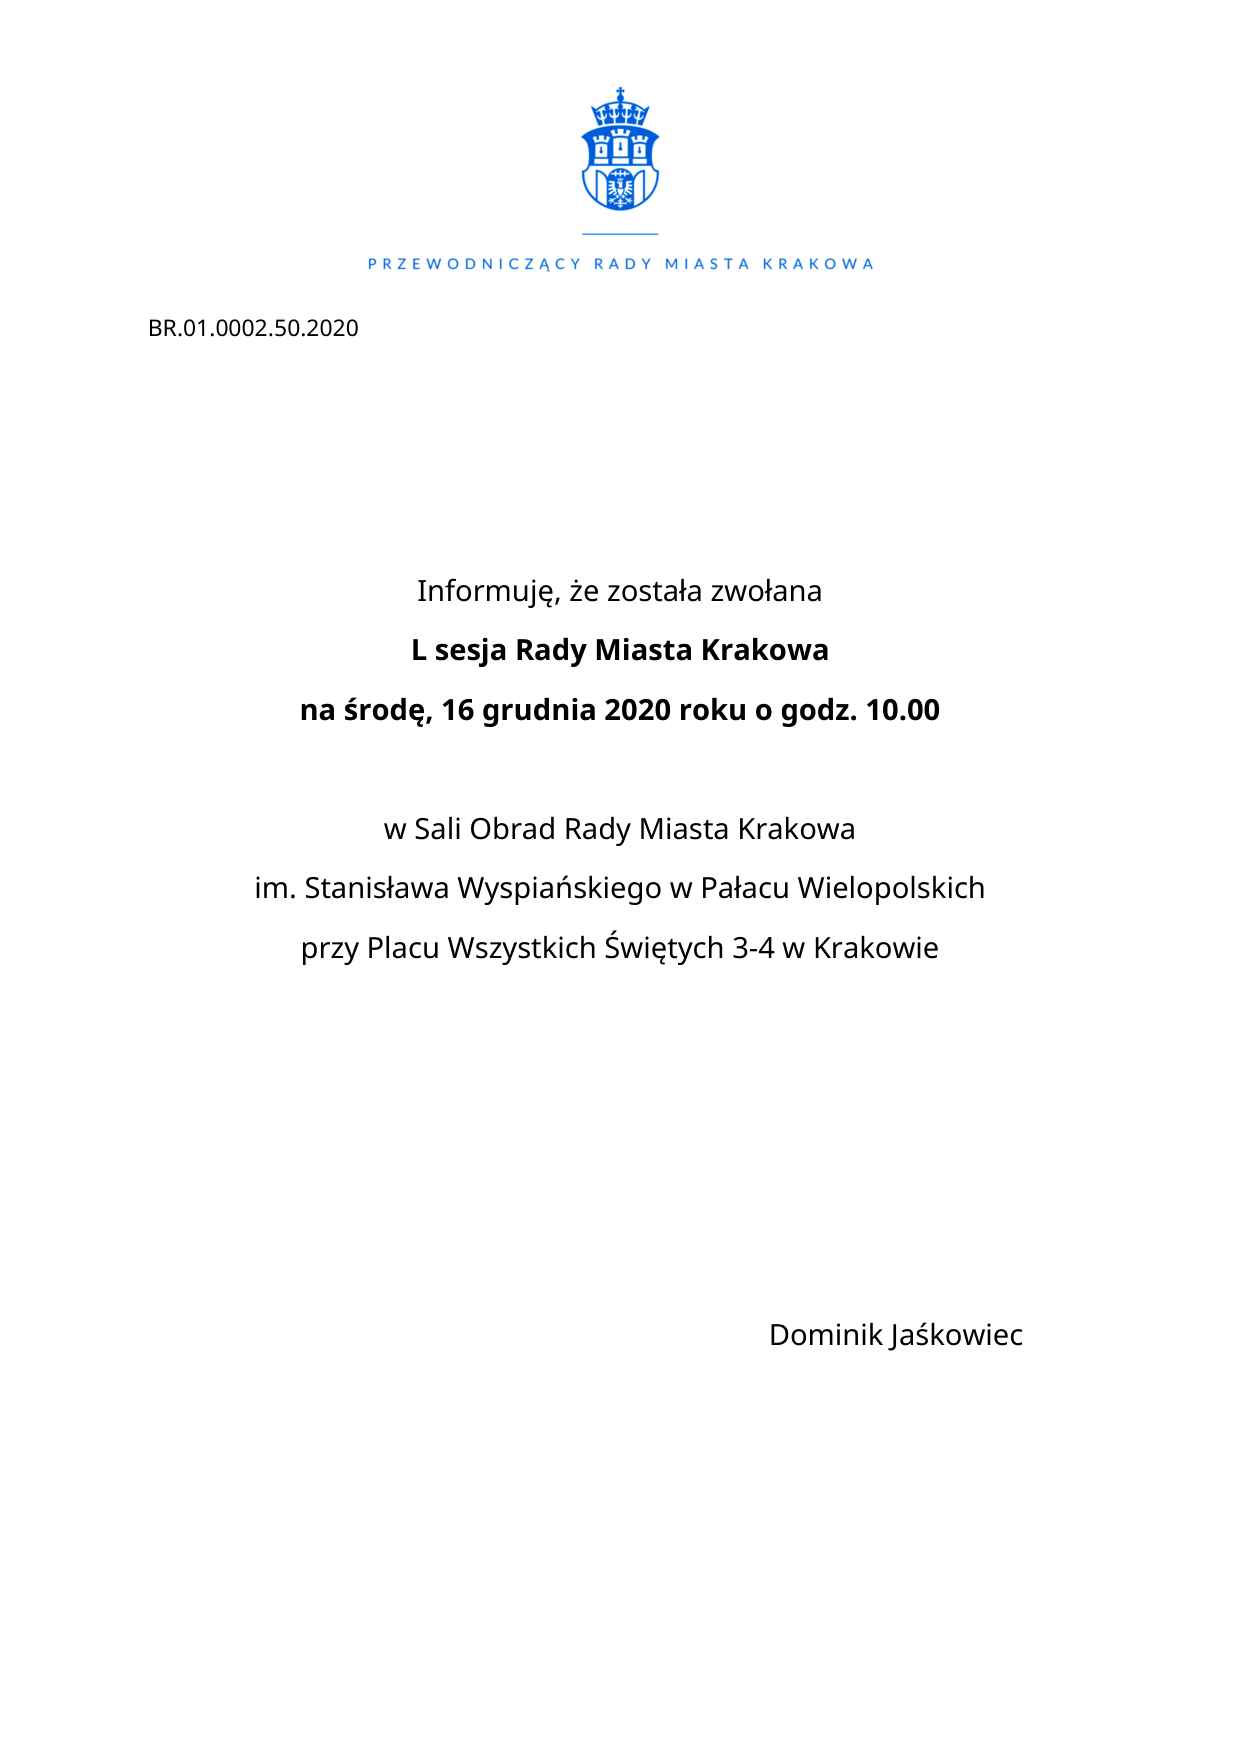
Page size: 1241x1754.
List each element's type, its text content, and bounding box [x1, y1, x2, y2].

text BR.01.0002.50.2020 [148, 312, 1093, 343]
subtitle Dominik Jaśkowiec [148, 1304, 1240, 1356]
text Informuję, że została zwołana [148, 570, 1093, 610]
text na środę, 16 grudnia 2020 roku o godz. 10.00 w Sali Obrad Rady Miasta Krakowa im. Stanisława Wyspiańskiego w Pałacu Wielopolskich przy Placu Wszystkich Świętych 3-4 w Krakowie [148, 689, 1093, 967]
text L sesja Rady Miasta Krakowa [148, 630, 1093, 669]
picture [306, 0, 934, 312]
